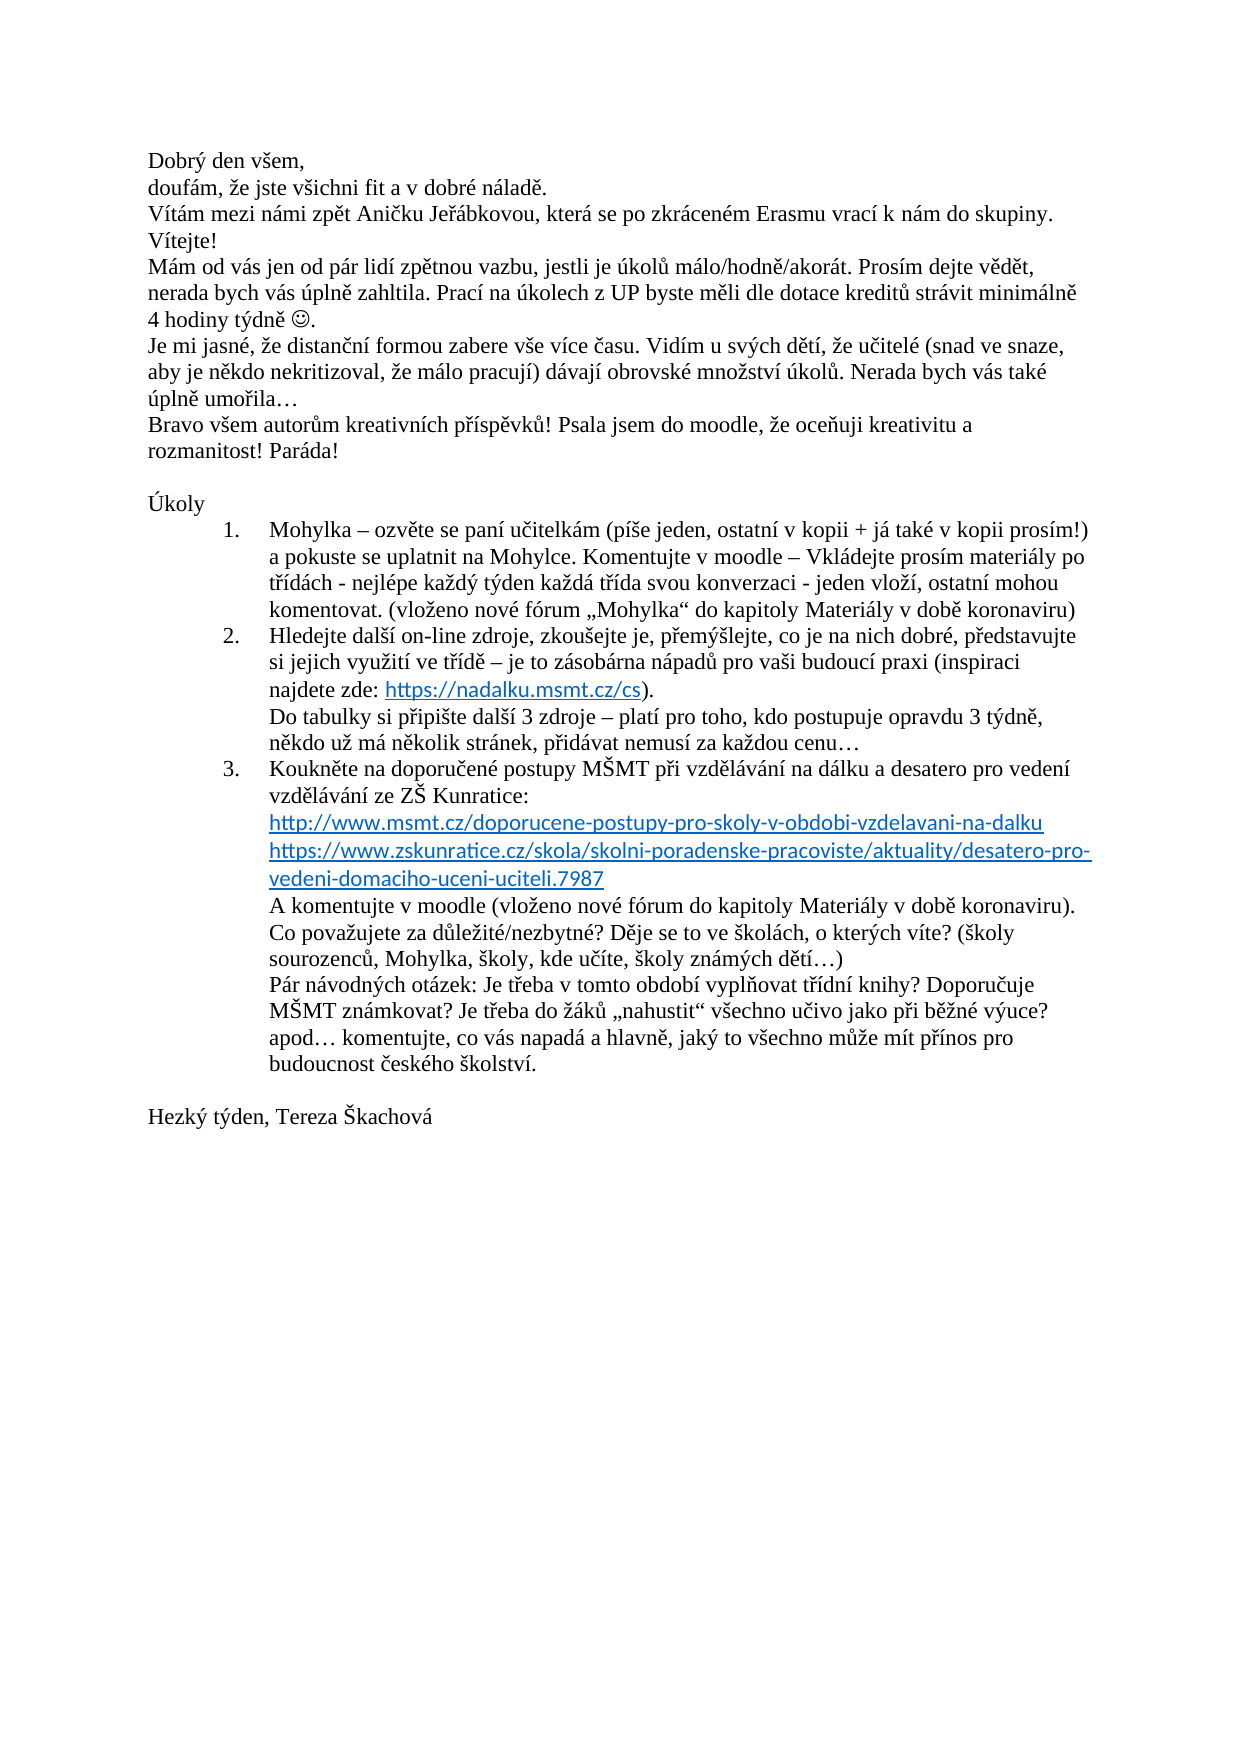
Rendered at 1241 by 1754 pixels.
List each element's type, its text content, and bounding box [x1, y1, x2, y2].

list https://www.zskunratice.cz/skola/skolni-poradenske-pracoviste/aktuality/desatero-pro-vedeni-domaciho-uceni-uciteli.7987 [269, 836, 1093, 892]
text Úkoly [148, 490, 1093, 517]
text Dobrý den všem, [148, 148, 1093, 174]
text Hezký týden, Tereza Škachová [148, 1103, 1093, 1129]
list A komentujte v moodle (vloženo nové fórum do kapitoly Materiály v době koronaviru). [269, 892, 1093, 918]
list http://www.msmt.cz/doporucene-postupy-pro-skoly-v-obdobi-vzdelavani-na-dalku [269, 808, 1093, 836]
list Mohylka – ozvěte se paní učitelkám (píše jeden, ostatní v kopii + já také v kopii prosím!) a pokuste se uplatnit na Mohylce. Komentujte v moodle – Vkládejte prosím materiály po třídách - nejlépe každý týden každá třída svou konverzaci - jeden vloží, ostatní mohou komentovat. (vloženo nové fórum „Mohylka“ do kapitoly Materiály v době koronaviru) [223, 517, 1093, 622]
text Je mi jasné, že distanční formou zabere vše více času. Vidím u svých dětí, že učitelé (snad ve snaze, aby je někdo nekritizoval, že málo pracují) dávají obrovské množství úkolů. Nerada bych vás také úplně umořila… [148, 332, 1093, 411]
text Mám od vás jen od pár lidí zpětnou vazbu, jestli je úkolů málo/hodně/akorát. Prosím dejte vědět, nerada bych vás úplně zahltila. Prací na úkolech z UP byste měli dle dotace kreditů strávit minimálně 4 hodiny týdně . [148, 253, 1093, 332]
text doufám, že jste všichni fit a v dobré náladě. [148, 174, 1093, 200]
list Pár návodných otázek: Je třeba v tomto období vyplňovat třídní knihy? Doporučuje MŠMT známkovat? Je třeba do žáků „nahustit“ všechno učivo jako při běžné výuce? apod… komentujte, co vás napadá a hlavně, jaký to všechno může mít přínos pro budoucnost českého školství. [269, 971, 1093, 1077]
list Hledejte další on-line zdroje, zkoušejte je, přemýšlejte, co je na nich dobré, představujte si jejich využití ve třídě – je to zásobárna nápadů pro vaši budoucí praxi (inspiraci najdete zde: https://nadalku.msmt.cz/cs). [223, 622, 1093, 703]
list Do tabulky si připište další 3 zdroje – platí pro toho, kdo postupuje opravdu 3 týdně, někdo už má několik stránek, přidávat nemusí za každou cenu… [269, 703, 1093, 755]
text Vítám mezi námi zpět Aničku Jeřábkovou, která se po zkráceném Erasmu vrací k nám do skupiny. Vítejte! [148, 200, 1093, 253]
text Bravo všem autorům kreativních příspěvků! Psala jsem do moodle, že oceňuji kreativitu a rozmanitost! Paráda! [148, 411, 1093, 464]
list Koukněte na doporučené postupy MŠMT při vzdělávání na dálku a desatero pro vedení vzdělávání ze ZŠ Kunratice: [223, 755, 1093, 808]
list Co považujete za důležité/nezbytné? Děje se to ve školách, o kterých víte? (školy sourozenců, Mohylka, školy, kde učíte, školy známých dětí…) [269, 918, 1093, 971]
